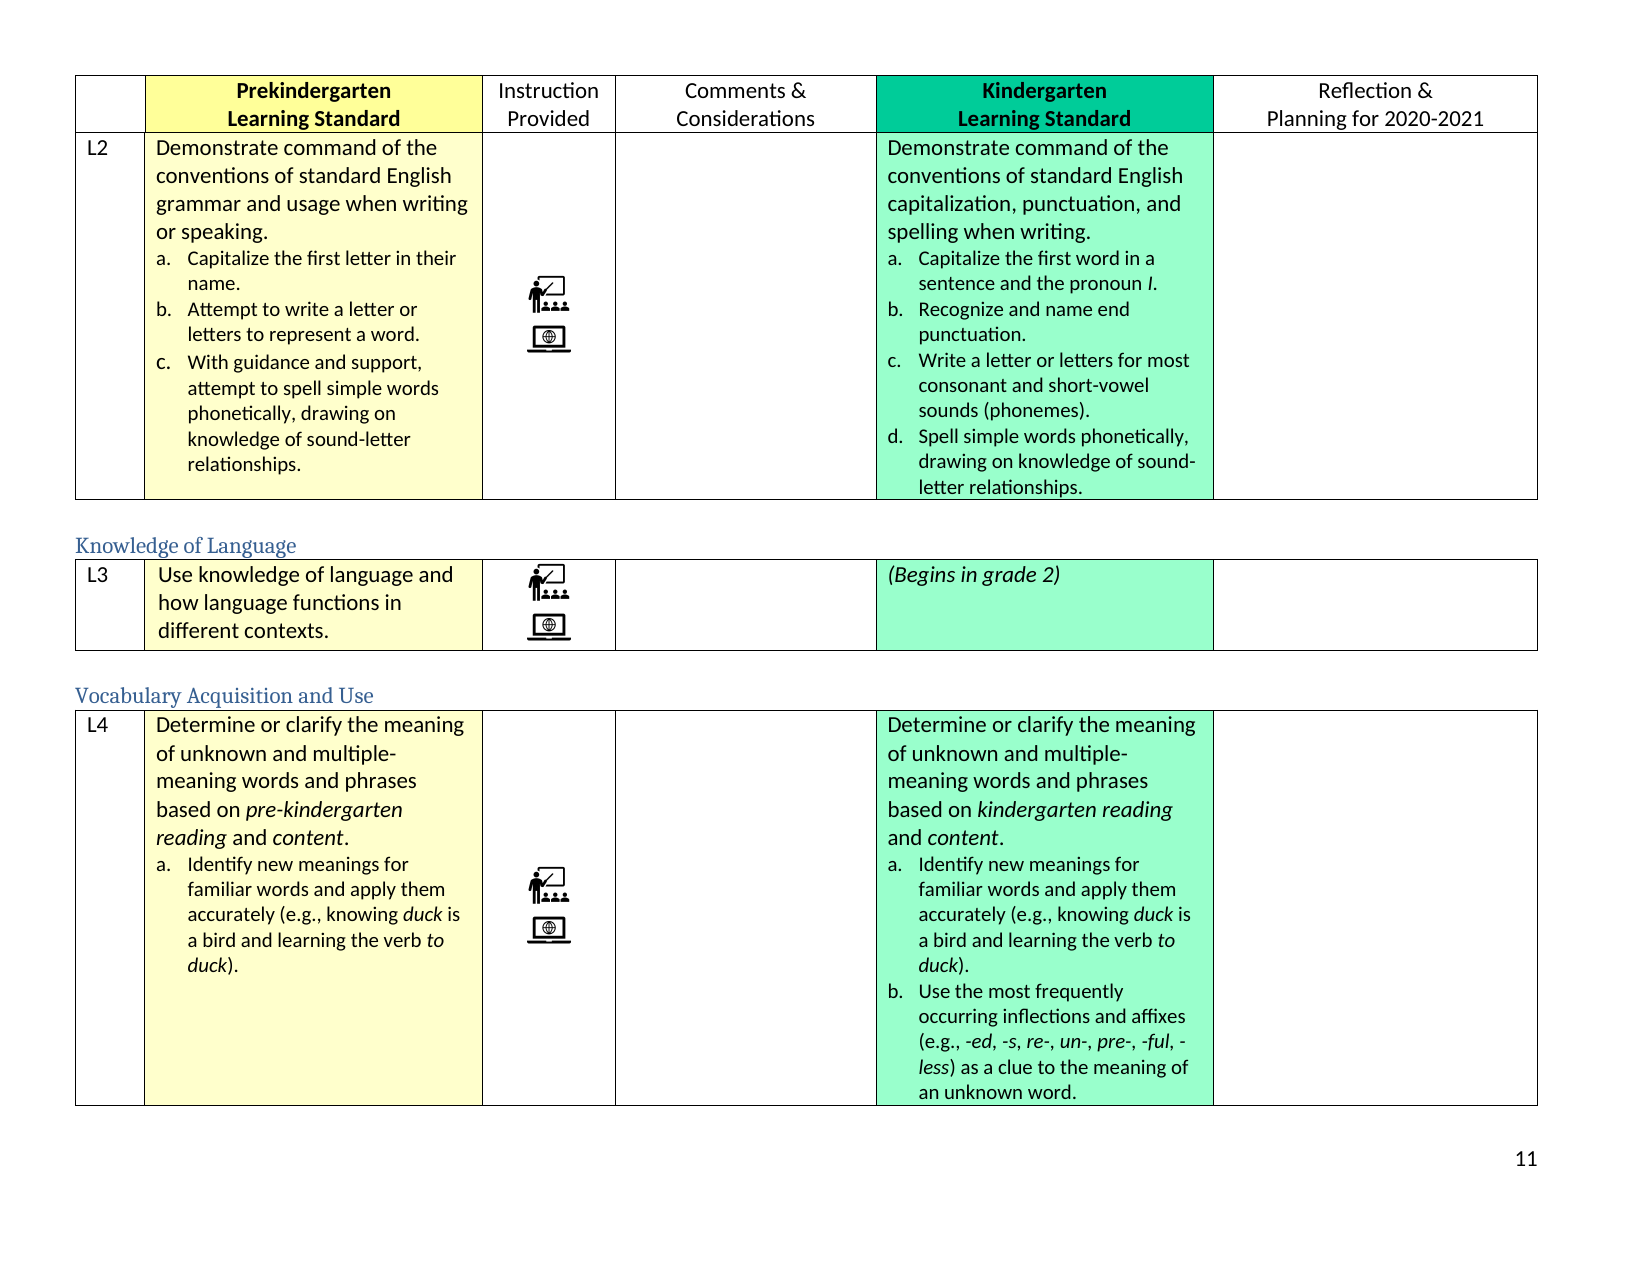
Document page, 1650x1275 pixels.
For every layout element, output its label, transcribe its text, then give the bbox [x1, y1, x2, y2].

table_header L3 [76, 560, 144, 650]
picture [526, 271, 572, 362]
picture [526, 862, 572, 953]
table_header Use knowledge of language and how language functions in different contexts. [145, 560, 482, 650]
table_header Prekindergarten Learning Standard [146, 76, 482, 132]
table_header [483, 560, 526, 650]
subtitle Vocabulary Acquisition and Use [75, 683, 1575, 709]
table_header [1214, 560, 1537, 650]
table_header Reflection & Planning for 2020-2021 [1214, 76, 1537, 132]
subtitle Knowledge of Language [75, 533, 1575, 559]
table_header [76, 76, 145, 132]
table_header [616, 711, 876, 1105]
table_header Comments & Considerations [616, 76, 876, 132]
table_header Determine or clarify the meaning of unknown and multiple-meaning words and phrases based on kindergarten reading and content. Identify new meanings for familiar words and apply them accurately (e.g., knowing duck is a bird and learning the verb to duck). Use the most frequently occurring inflections and affixes (e.g., -ed, -s, re-, un-, pre-, -ful, -less) as a clue to the meaning of an unknown word. [877, 711, 1213, 1105]
table_header L4 [76, 711, 144, 1105]
table_header [483, 711, 615, 1105]
table_header [616, 560, 876, 650]
table_header Kindergarten Learning Standard [877, 76, 1213, 132]
table_header [1214, 711, 1537, 1105]
table_header Determine or clarify the meaning of unknown and multiple-meaning words and phrases based on pre-kindergarten reading and content. Identify new meanings for familiar words and apply them accurately (e.g., knowing duck is a bird and learning the verb to duck). [145, 711, 482, 1105]
table_cell [616, 133, 876, 499]
table_cell [1214, 133, 1537, 499]
table_cell Demonstrate command of the conventions of standard English capitalization, punctuation, and spelling when writing. Capitalize the first word in a sentence and the pronoun I. Recognize and name end punctuation. Write a letter or letters for most consonant and short-vowel sounds (phonemes). Spell simple words phonetically, drawing on knowledge of sound-letter relationships. [877, 133, 1213, 499]
table_header (Begins in grade 2) [877, 560, 1213, 650]
table_header [572, 560, 615, 650]
table_cell Demonstrate command of the conventions of standard English grammar and usage when writing or speaking. Capitalize the first letter in their name. Attempt to write a letter or letters to represent a word. With guidance and support, attempt to spell simple words phonetically, drawing on knowledge of sound-letter relationships. [145, 133, 482, 499]
table_cell [483, 133, 615, 499]
table_header Instruction Provided [483, 76, 615, 132]
picture [526, 559, 572, 650]
table_cell L2 [76, 133, 144, 499]
